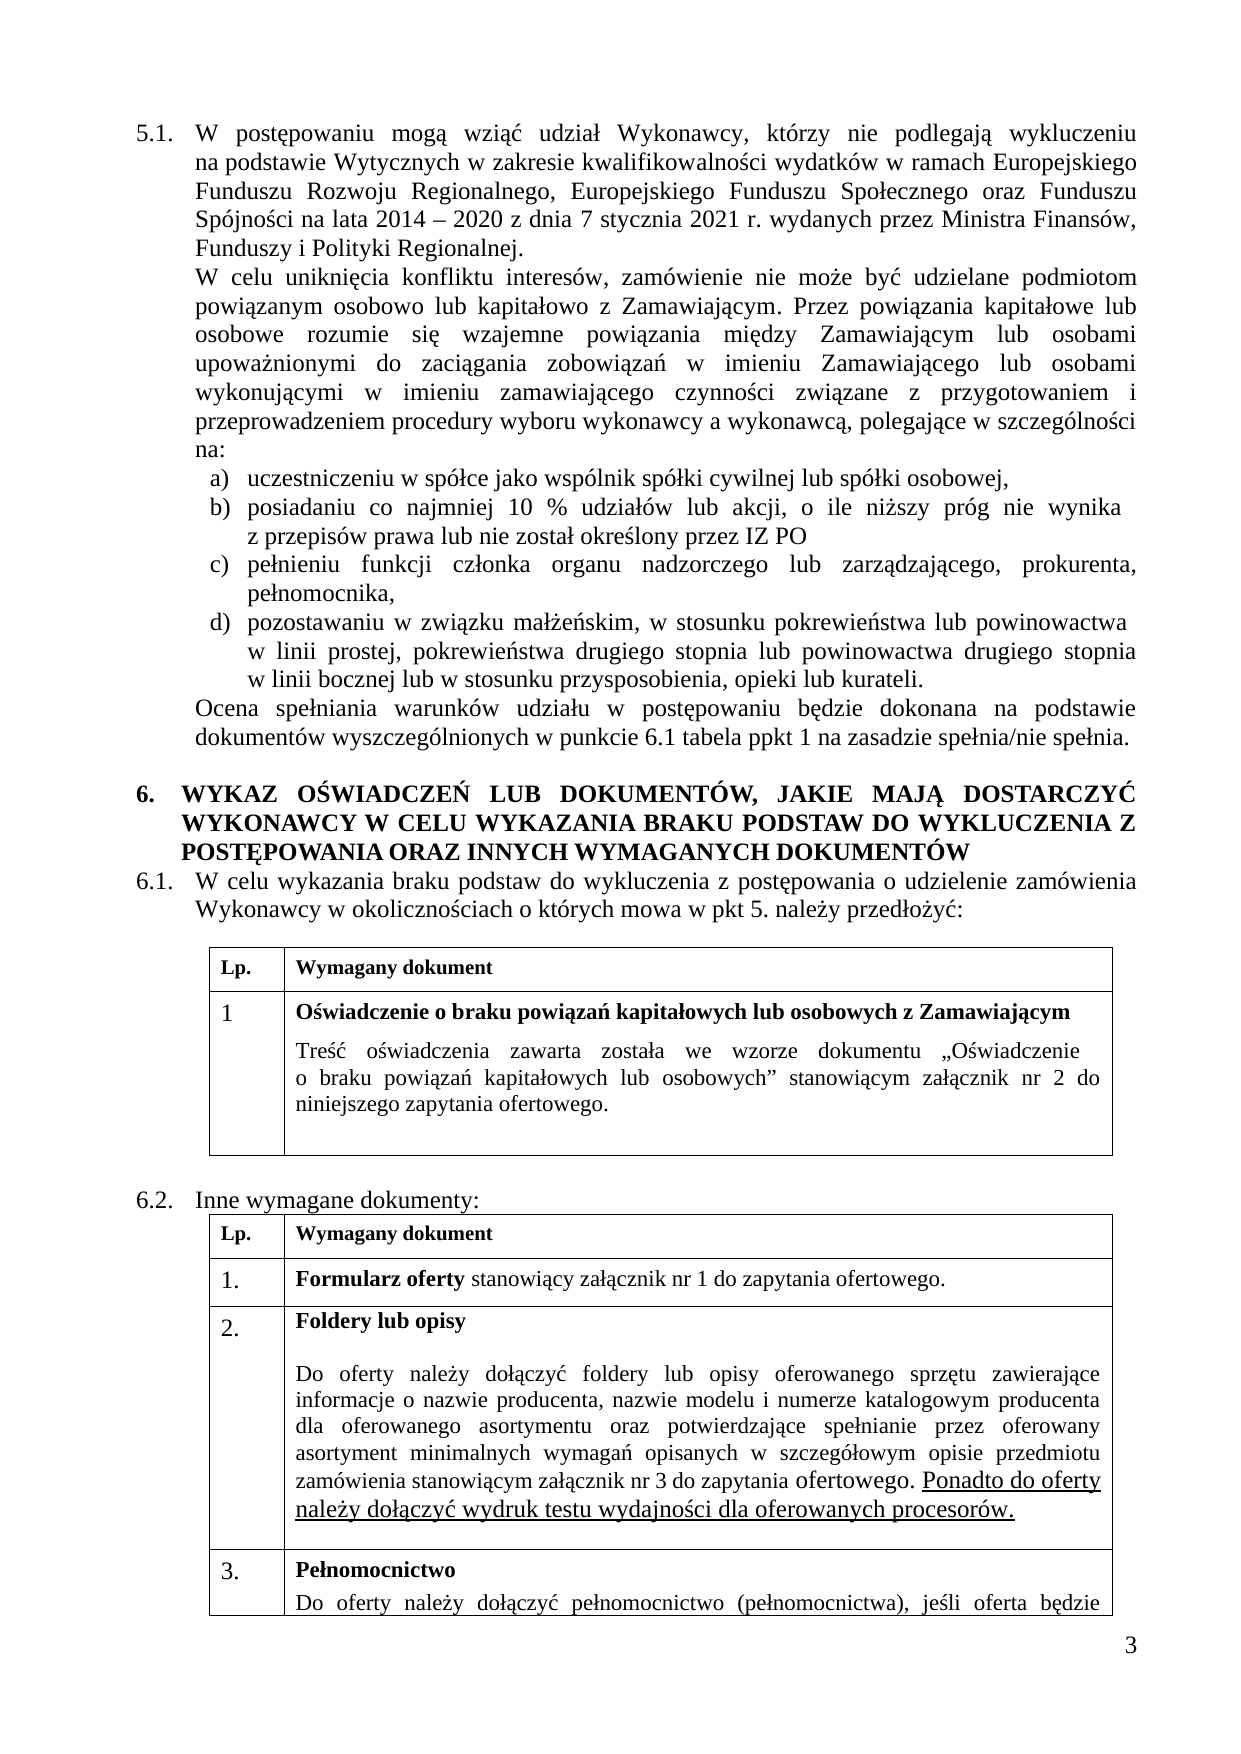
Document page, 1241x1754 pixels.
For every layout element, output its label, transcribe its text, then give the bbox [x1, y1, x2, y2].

table_header Lp. [210, 948, 284, 991]
subtitle Inne wymagane dokumenty: [136, 1185, 1137, 1214]
table_header Wymagany dokument [285, 1215, 1112, 1258]
table_cell Formularz oferty stanowiący załącznik nr 1 do zapytania ofertowego. [285, 1259, 1112, 1306]
table_cell Foldery lub opisy Do oferty należy dołączyć foldery lub opisy oferowanego sprzętu zawierające informacje o nazwie producenta, nazwie modelu i numerze katalogowym producenta dla oferowanego asortymentu oraz potwierdzające spełnianie przez oferowany asortyment minimalnych wymagań opisanych w szczegółowym opisie przedmiotu zamówienia stanowiącym załącznik nr 3 do zapytania ofertowego. Ponadto do oferty należy dołączyć wydruk testu wydajności dla oferowanych procesorów. [285, 1307, 1112, 1549]
subtitle pełnieniu funkcji członka organu nadzorczego lub zarządzającego, prokurenta, pełnomocnika, [209, 549, 1137, 607]
subtitle W celu wykazania braku podstaw do wykluczenia z postępowania o udzielenie zamówienia Wykonawcy w okolicznościach o których mowa w pkt 5. należy przedłożyć: [136, 866, 1137, 923]
subtitle Wykaz oświadczeń lub dokumentów, jakie mają dostarczyć Wykonawcy w celu WYKAZANIA BRAKU PODSTAW DO WYKLUCZENIA Z PostępowaniA oraz innych wymaganych dokumentów [136, 779, 1137, 866]
table_header Lp. [210, 1215, 284, 1258]
subtitle Ocena spełniania warunków udziału w postępowaniu będzie dokonana na podstawie dokumentów wyszczególnionych w punkcie 6.1 tabela ppkt 1 na zasadzie spełnia/nie spełnia. [195, 693, 1137, 751]
subtitle W postępowaniu mogą wziąć udział Wykonawcy, którzy nie podlegają wykluczeniu na podstawie Wytycznych w zakresie kwalifikowalności wydatków w ramach Europejskiego Funduszu Rozwoju Regionalnego, Europejskiego Funduszu Społecznego oraz Funduszu Spójności na lata 2014 – 2020 z dnia 7 stycznia 2021 r. wydanych przez Ministra Finansów, Funduszy i Polityki Regionalnej. [136, 118, 1137, 262]
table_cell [285, 1550, 1112, 1615]
subtitle W celu uniknięcia konfliktu interesów, zamówienie nie może być udzielane podmiotom powiązanym osobowo lub kapitałowo z Zamawiającym. Przez powiązania kapitałowe lub osobowe rozumie się wzajemne powiązania między Zamawiającym lub osobami upoważnionymi do zaciągania zobowiązań w imieniu Zamawiającego lub osobami wykonującymi w imieniu zamawiającego czynności związane z przygotowaniem i przeprowadzeniem procedury wyboru wykonawcy a wykonawcą, polegające w szczególności na: [195, 262, 1137, 463]
subtitle uczestniczeniu w spółce jako wspólnik spółki cywilnej lub spółki osobowej, [209, 463, 1137, 492]
table_cell 1. [210, 1259, 284, 1306]
table_cell 1 [210, 992, 284, 1155]
subtitle posiadaniu co najmniej 10 % udziałów lub akcji, o ile niższy próg nie wynika z przepisów prawa lub nie został określony przez IZ PO [209, 492, 1137, 549]
table_cell Oświadczenie o braku powiązań kapitałowych lub osobowych z Zamawiającym Treść oświadczenia zawarta została we wzorze dokumentu „Oświadczenie o braku powiązań kapitałowych lub osobowych” stanowiącym załącznik nr 2 do niniejszego zapytania ofertowego. [285, 992, 1112, 1155]
subtitle pozostawaniu w związku małżeńskim, w stosunku pokrewieństwa lub powinowactwa w linii prostej, pokrewieństwa drugiego stopnia lub powinowactwa drugiego stopnia w linii bocznej lub w stosunku przysposobienia, opieki lub kurateli. [209, 607, 1137, 693]
table_cell 3. [210, 1550, 284, 1615]
table_cell 2. [210, 1307, 284, 1549]
table_header Wymagany dokument [285, 948, 1112, 991]
